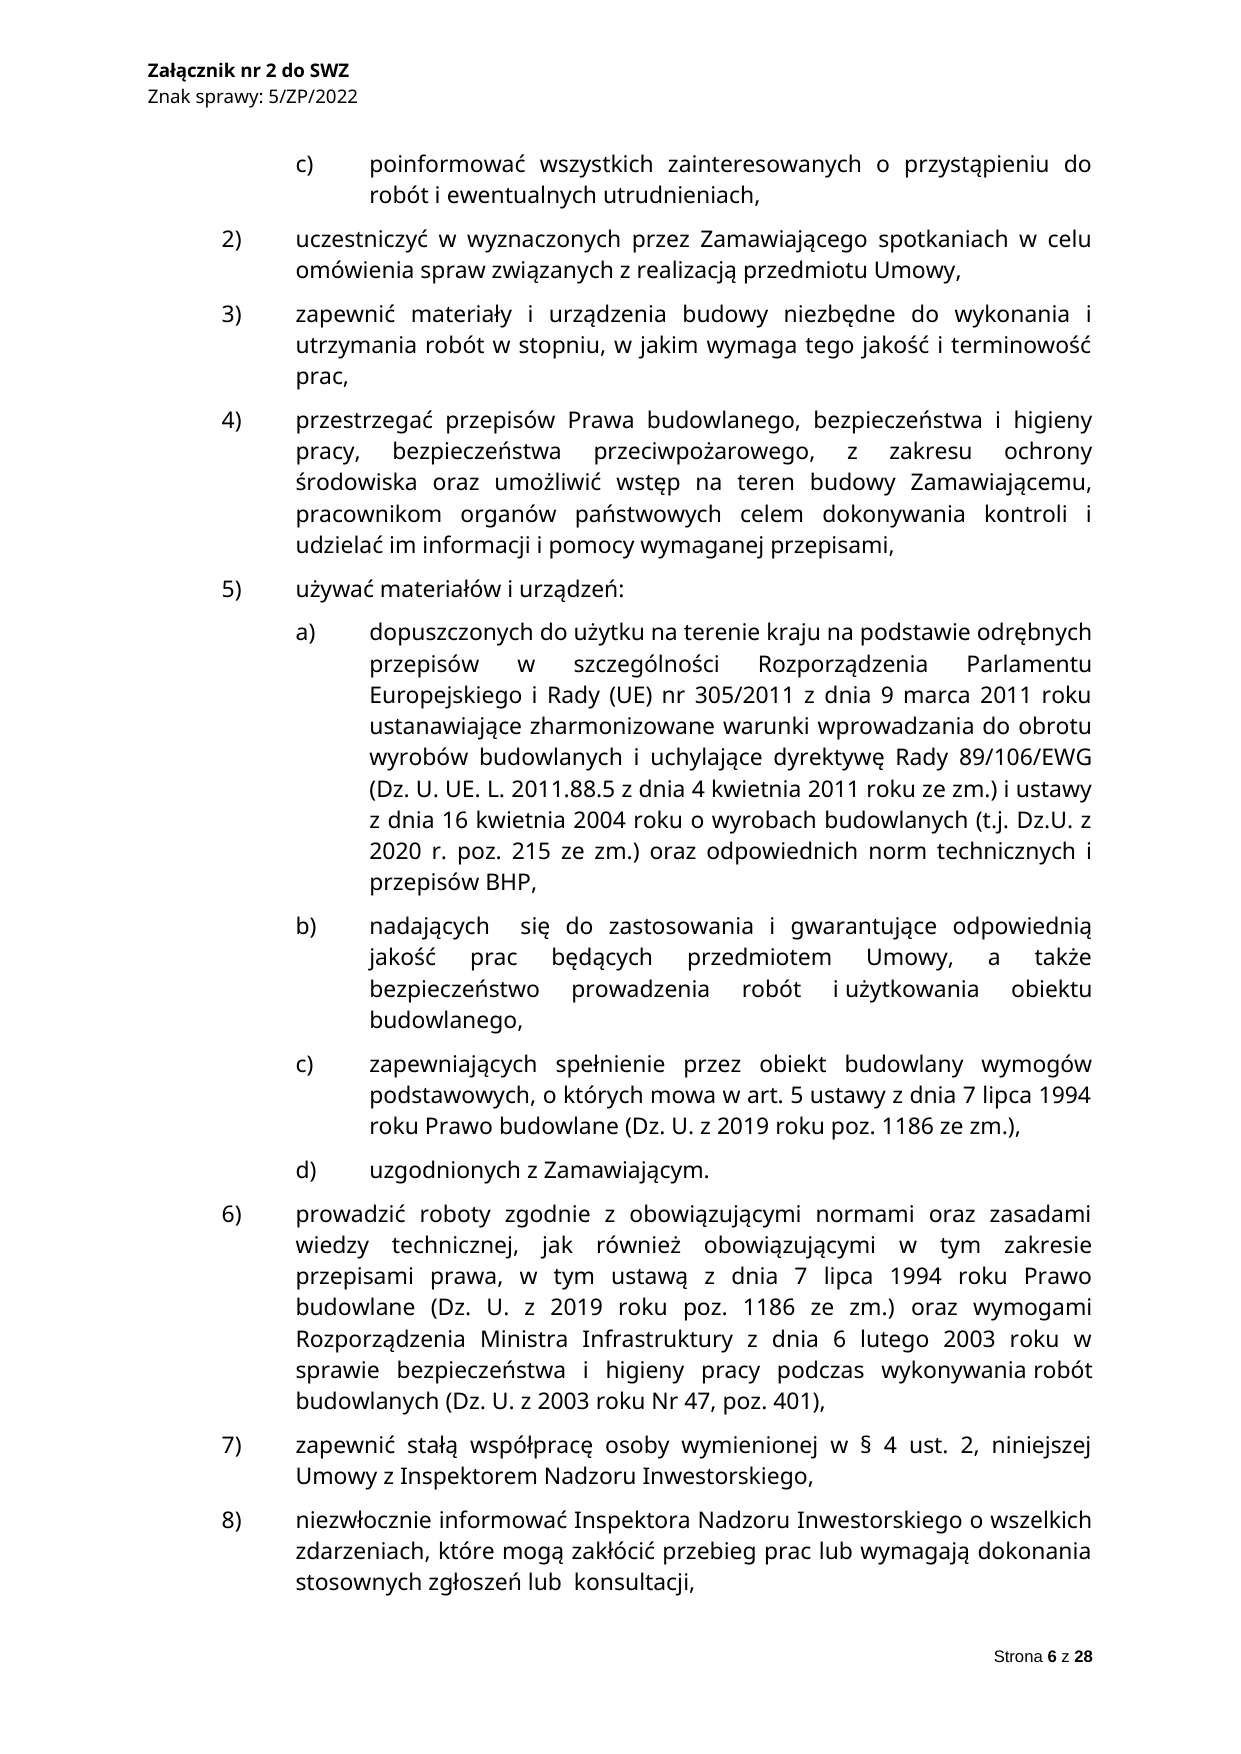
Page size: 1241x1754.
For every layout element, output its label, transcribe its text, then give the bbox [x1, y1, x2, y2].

list prowadzić roboty zgodnie z obowiązującymi normami oraz zasadami wiedzy technicznej, jak również obowiązującymi w tym zakresie przepisami prawa, w tym ustawą z dnia 7 lipca 1994 roku Prawo budowlane (Dz. U. z 2019 roku poz. 1186 ze zm.) oraz wymogami Rozporządzenia Ministra Infrastruktury z dnia 6 lutego 2003 roku w sprawie bezpieczeństwa i higieny pracy podczas wykonywania robót budowlanych (Dz. U. z 2003 roku Nr 47, poz. 401), [221, 1198, 1093, 1416]
list uczestniczyć w wyznaczonych przez Zamawiającego spotkaniach w celu omówienia spraw związanych z realizacją przedmiotu Umowy, [221, 223, 1093, 285]
list poinformować wszystkich zainteresowanych o przystąpieniu do robót i ewentualnych utrudnieniach, [295, 148, 1093, 210]
list używać materiałów i urządzeń: [221, 573, 1093, 604]
list nadających się do zastosowania i gwarantujące odpowiednią jakość prac będących przedmiotem Umowy, a także bezpieczeństwo prowadzenia robót i użytkowania obiektu budowlanego, [295, 910, 1093, 1035]
list zapewnić materiały i urządzenia budowy niezbędne do wykonania i utrzymania robót w stopniu, w jakim wymaga tego jakość i terminowość prac, [221, 298, 1093, 391]
list przestrzegać przepisów Prawa budowlanego, bezpieczeństwa i higieny pracy, bezpieczeństwa przeciwpożarowego, z zakresu ochrony środowiska oraz umożliwić wstęp na teren budowy Zamawiającemu, pracownikom organów państwowych celem dokonywania kontroli i udzielać im informacji i pomocy wymaganej przepisami, [221, 404, 1093, 560]
list zapewnić stałą współpracę osoby wymienionej w § 4 ust. 2, niniejszej Umowy z Inspektorem Nadzoru Inwestorskiego, [221, 1429, 1093, 1491]
list niezwłocznie informować Inspektora Nadzoru Inwestorskiego o wszelkich zdarzeniach, które mogą zakłócić przebieg prac lub wymagają dokonania stosownych zgłoszeń lub konsultacji, [221, 1504, 1093, 1598]
list uzgodnionych z Zamawiającym. [295, 1154, 1093, 1185]
list zapewniających spełnienie przez obiekt budowlany wymogów podstawowych, o których mowa w art. 5 ustawy z dnia 7 lipca 1994 roku Prawo budowlane (Dz. U. z 2019 roku poz. 1186 ze zm.), [295, 1048, 1093, 1141]
list dopuszczonych do użytku na terenie kraju na podstawie odrębnych przepisów w szczególności Rozporządzenia Parlamentu Europejskiego i Rady (UE) nr 305/2011 z dnia 9 marca 2011 roku ustanawiające zharmonizowane warunki wprowadzania do obrotu wyrobów budowlanych i uchylające dyrektywę Rady 89/106/EWG (Dz. U. UE. L. 2011.88.5 z dnia 4 kwietnia 2011 roku ze zm.) i ustawy z dnia 16 kwietnia 2004 roku o wyrobach budowlanych (t.j. Dz.U. z 2020 r. poz. 215 ze zm.) oraz odpowiednich norm technicznych i przepisów BHP, [295, 616, 1093, 898]
